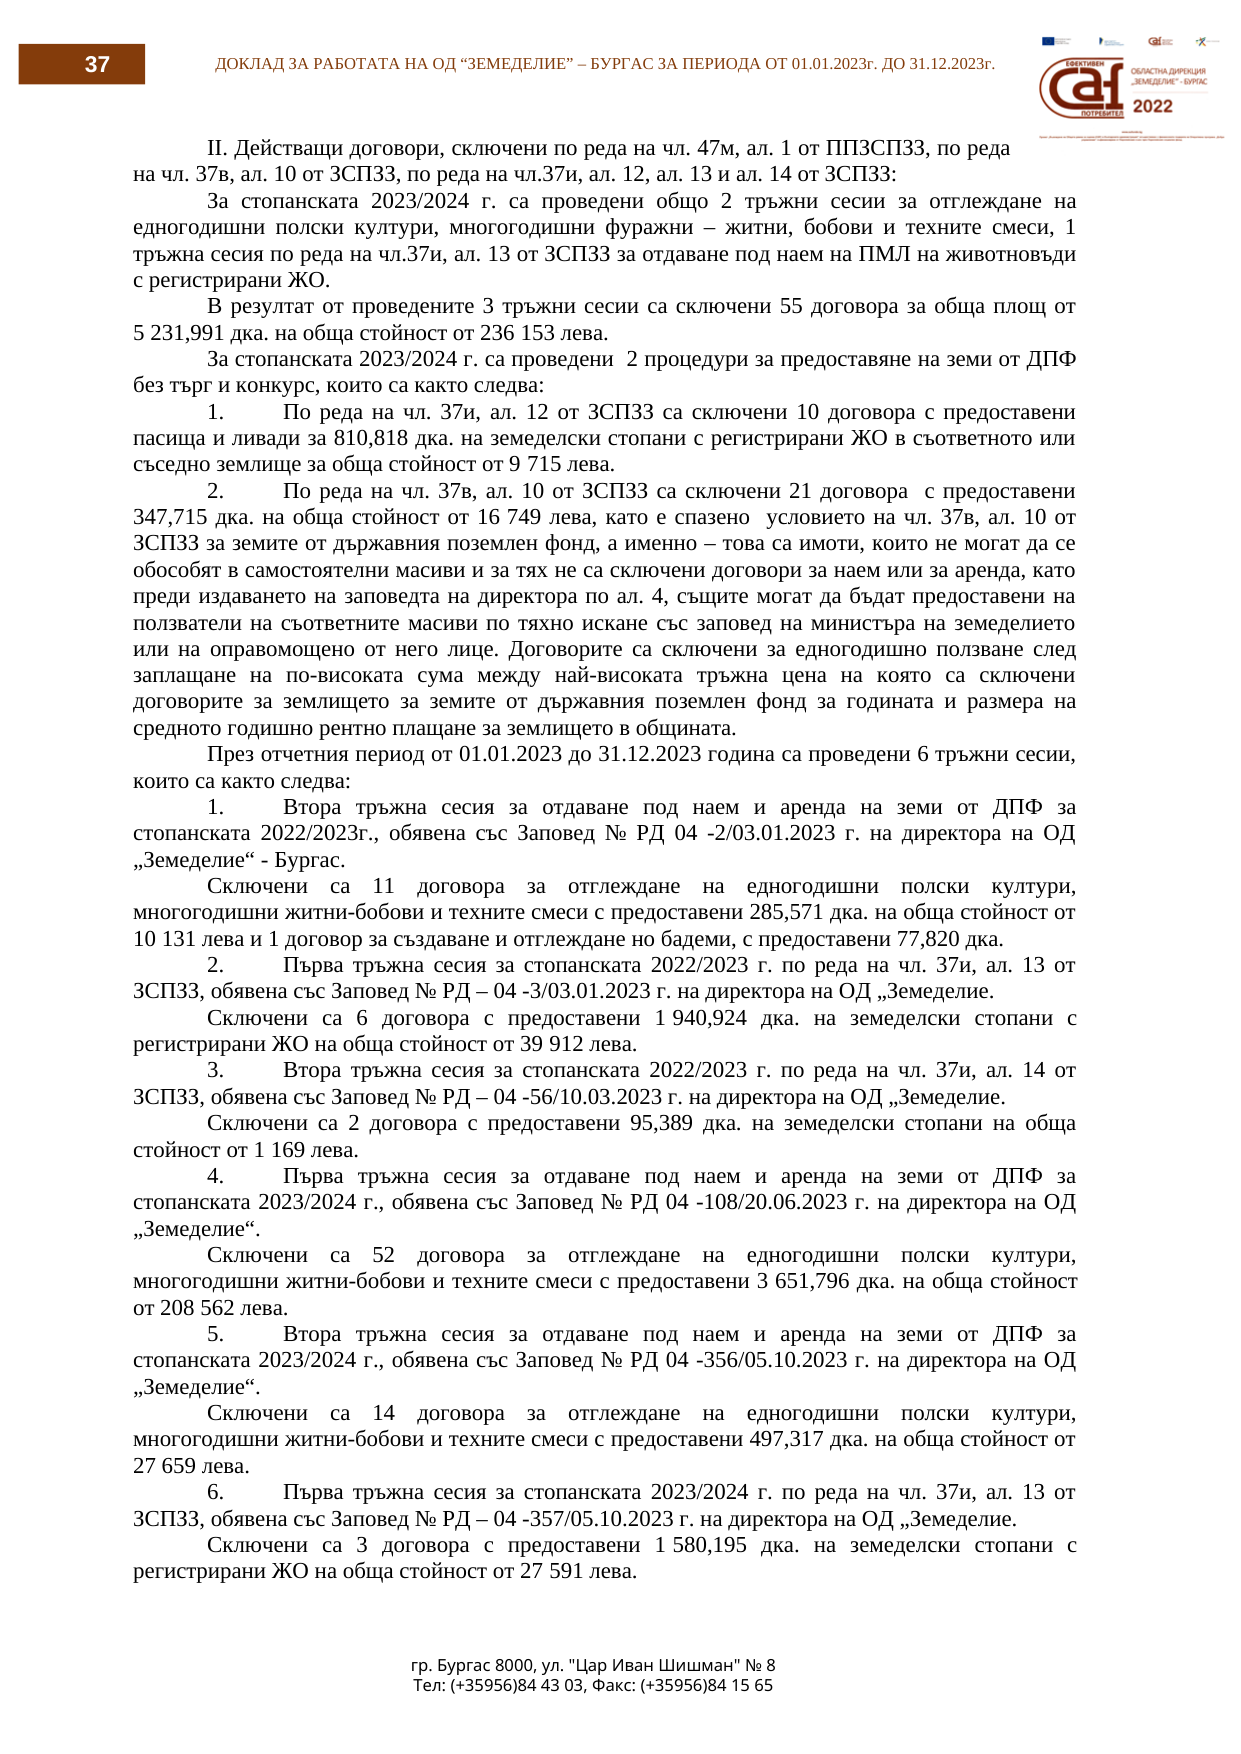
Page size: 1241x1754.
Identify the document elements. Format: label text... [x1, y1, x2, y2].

text Сключени са 3 договора с предоставени 1 580,195 дка. на земеделски стопани с регистрирани ЖО на обща стойност от 27 591 лева. [133, 1531, 1078, 1584]
text Сключени са 2 договора с предоставени 95,389 дка. на земеделски стопани на обща стойност от 1 169 лева. [133, 1109, 1078, 1162]
list Първа тръжна сесия за стопанската 2023/2024 г. по реда на чл. 37и, ал. 13 от ЗСПЗЗ, обявена със Заповед № РД – 04 -357/05.10.2023 г. на директора на ОД „Земеделие. [133, 1478, 1078, 1531]
text За стопанската 2023/2024 г. са проведени общо 2 тръжни сесии за отглеждане на едногодишни полски култури, многогодишни фуражни – житни, бобови и техните смеси, 1 тръжна сесия по реда на чл.37и, ал. 13 от ЗСПЗЗ за отдаване под наем на ПМЛ на животновъди с регистрирани ЖО. [133, 187, 1078, 292]
text През отчетния период от 01.01.2023 до 31.12.2023 година са проведени 6 тръжни сесии, които са както следва: [133, 740, 1078, 793]
text В резултат от проведените 3 тръжни сесии са сключени 55 договора за обща площ от 5 231,991 дка. на обща стойност от 236 153 лева. [133, 292, 1078, 345]
list Втора тръжна сесия за отдаване под наем и аренда на земи от ДПФ за стопанската 2022/2023г., обявена със Заповед № РД 04 -2/03.01.2023 г. на директора на ОД „Земеделие“ - Бургас. [133, 793, 1078, 872]
text За стопанската 2023/2024 г. са проведени 2 процедури за предоставяне на земи от ДПФ без търг и конкурс, които са както следва: [133, 345, 1078, 398]
list Втора тръжна сесия за стопанската 2022/2023 г. по реда на чл. 37и, ал. 14 от ЗСПЗЗ, обявена със Заповед № РД – 04 -56/10.03.2023 г. на директора на ОД „Земеделие. [133, 1057, 1078, 1109]
text Сключени са 6 договора с предоставени 1 940,924 дка. на земеделски стопани с регистрирани ЖО на обща стойност от 39 912 лева. [133, 1004, 1078, 1057]
list Първа тръжна сесия за отдаване под наем и аренда на земи от ДПФ за стопанската 2023/2024 г., обявена със Заповед № РД 04 -108/20.06.2023 г. на директора на ОД „Земеделие“. [133, 1162, 1078, 1241]
list По реда на чл. 37в, ал. 10 от ЗСПЗЗ са сключени 21 договора с предоставени 347,715 дка. на обща стойност от 16 749 лева, като е спазено условието на чл. 37в, ал. 10 от ЗСПЗЗ за земите от държавния поземлен фонд, а именно – това са имоти, които не могат да се обособят в самостоятелни масиви и за тях не са сключени договори за наем или за аренда, като преди издаването на заповедта на директора по ал. 4, същите могат да бъдат предоставени на ползватели на съответните масиви по тяхно искане със заповед на министъра на земеделието или на оправомощено от него лице. Договорите са сключени за едногодишно ползване след заплащане на по-високата сума между най-високата тръжна цена на която са сключени договорите за землището за земите от държавния поземлен фонд за годината и размера на средното годишно рентно плащане за землището в общината. [133, 477, 1078, 740]
list Втора тръжна сесия за отдаване под наем и аренда на земи от ДПФ за стопанската 2023/2024 г., обявена със Заповед № РД 04 -356/05.10.2023 г. на директора на ОД „Земеделие“. [133, 1320, 1078, 1399]
picture [1029, 17, 1229, 158]
text Сключени са 14 договора за отглеждане на едногодишни полски култури, многогодишни житни-бобови и техните смеси с предоставени 497,317 дка. на обща стойност от 27 659 лева. [133, 1399, 1078, 1478]
text Сключени са 52 договора за отглеждане на едногодишни полски култури, многогодишни житни-бобови и техните смеси с предоставени 3 651,796 дка. на обща стойност от 208 562 лева. [133, 1241, 1078, 1320]
list Първа тръжна сесия за стопанската 2022/2023 г. по реда на чл. 37и, ал. 13 от ЗСПЗЗ, обявена със Заповед № РД – 04 -3/03.01.2023 г. на директора на ОД „Земеделие. [133, 951, 1078, 1004]
text ІІ. Действащи договори, сключени по реда на чл. 47м, ал. 1 от ППЗСПЗЗ, по реда на чл. 37в, ал. 10 от ЗСПЗЗ, по реда на чл.37и, ал. 12, ал. 13 и ал. 14 от ЗСПЗЗ: [133, 134, 1078, 187]
text Сключени са 11 договора за отглеждане на едногодишни полски култури, многогодишни житни-бобови и техните смеси с предоставени 285,571 дка. на обща стойност от 10 131 лева и 1 договор за създаване и отглеждане но бадеми, с предоставени 77,820 дка. [133, 872, 1078, 951]
list По реда на чл. 37и, ал. 12 от ЗСПЗЗ са сключени 10 договора с предоставени пасища и ливади за 810,818 дка. на земеделски стопани с регистрирани ЖО в съответното или съседно землище за обща стойност от 9 715 лева. [133, 398, 1078, 477]
